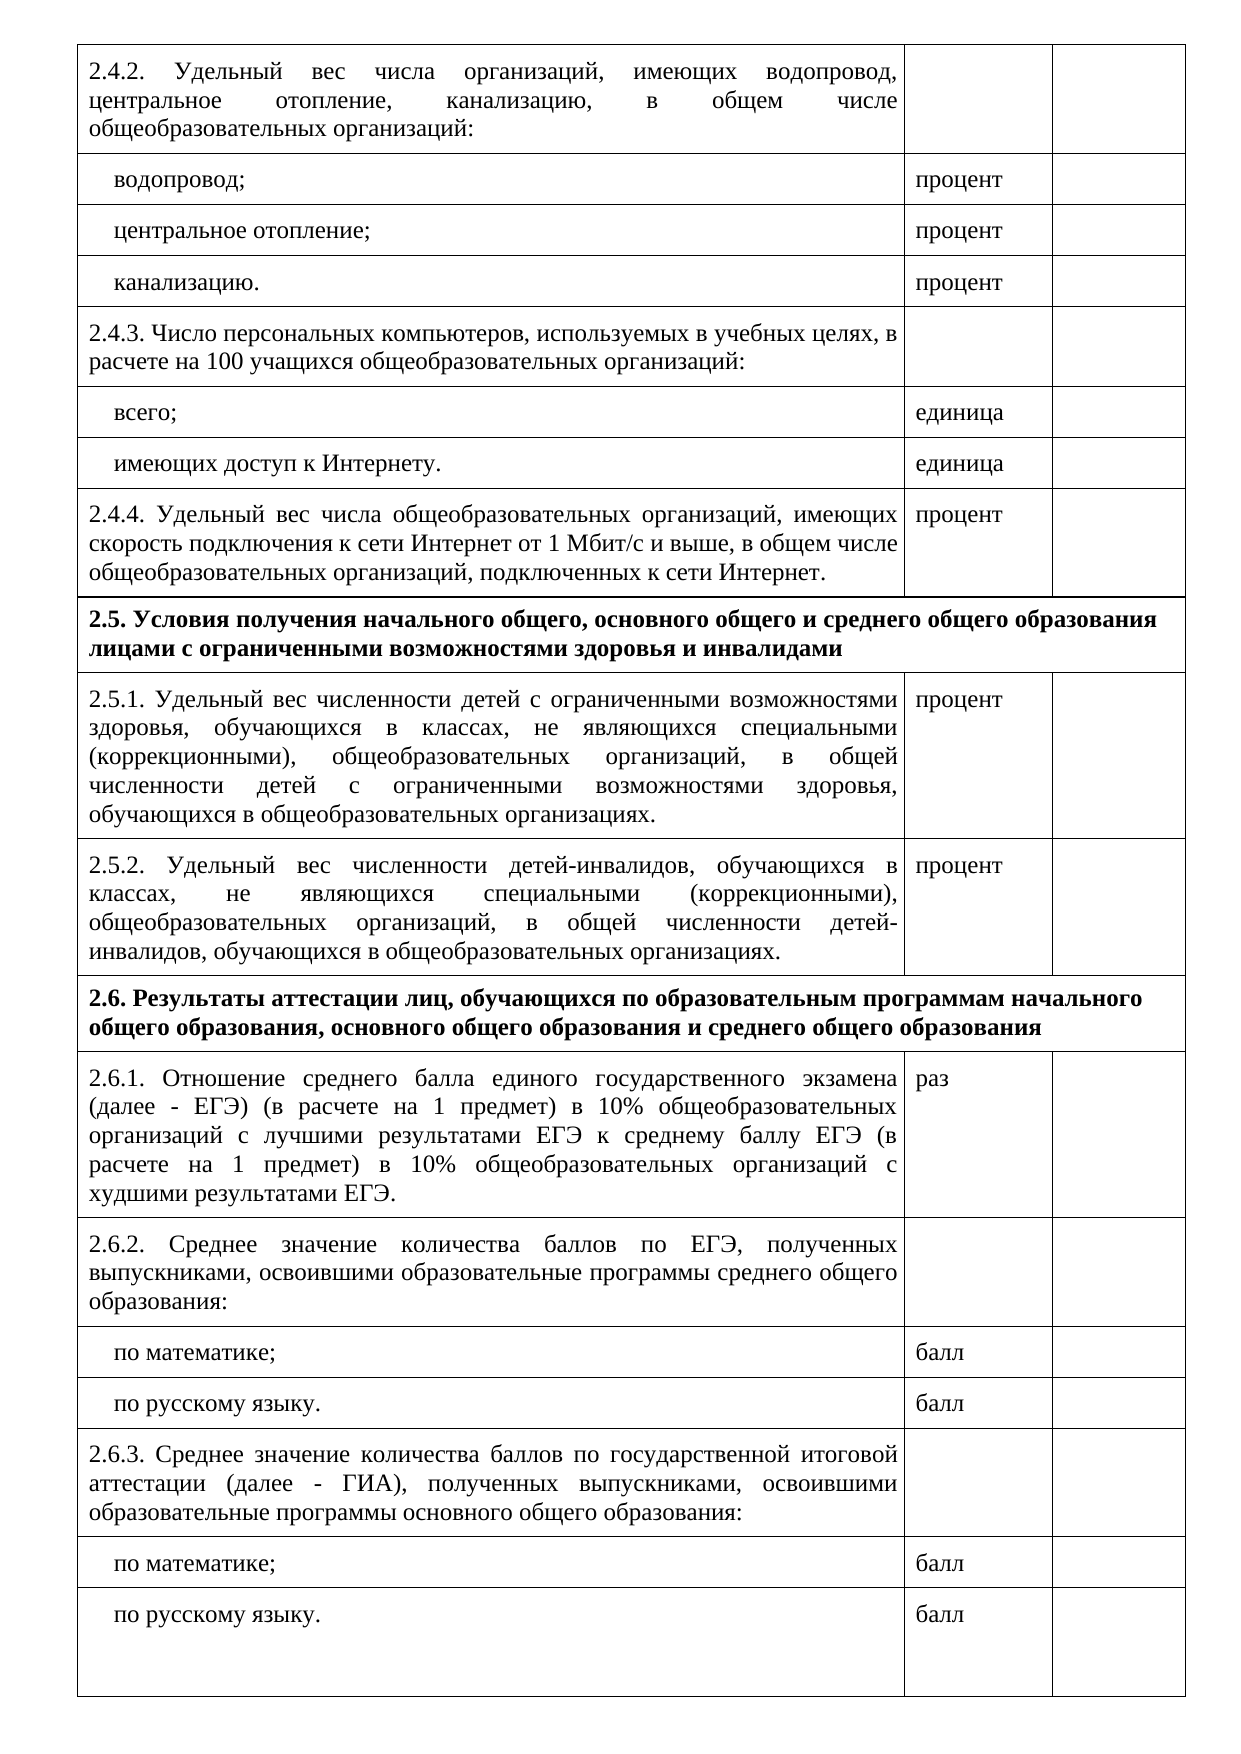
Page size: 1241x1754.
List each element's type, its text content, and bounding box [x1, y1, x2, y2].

table_cell всего; [78, 387, 904, 437]
table_cell процент [905, 839, 1052, 975]
table_cell по математике; [78, 1327, 904, 1377]
table_cell 2.6.3. Среднее значение количества баллов по государственной итоговой аттестации (далее - ГИА), полученных выпускниками, освоившими образовательные программы основного общего образования: [78, 1429, 904, 1536]
table_cell балл [905, 1588, 1052, 1696]
table_cell процент [905, 673, 1052, 838]
table_cell 2.6. Результаты аттестации лиц, обучающихся по образовательным программам начального общего образования, основного общего образования и среднего общего образования [78, 976, 1185, 1051]
table_cell [1053, 673, 1185, 838]
table_cell [1053, 45, 1185, 153]
table_cell [1053, 1378, 1185, 1428]
table_cell [1053, 1218, 1185, 1326]
table_cell 2.4.3. Число персональных компьютеров, используемых в учебных целях, в расчете на 100 учащихся общеобразовательных организаций: [78, 307, 904, 386]
table_cell [905, 1429, 1052, 1536]
table_cell [1053, 1327, 1185, 1377]
table_cell [1053, 1052, 1185, 1217]
table_cell 2.4.2. Удельный вес числа организаций, имеющих водопровод, центральное отопление, канализацию, в общем числе общеобразовательных организаций: [78, 45, 904, 153]
table_cell водопровод; [78, 154, 904, 204]
table_cell [1053, 839, 1185, 975]
table_cell канализацию. [78, 256, 904, 306]
table_cell [1053, 489, 1185, 596]
table_cell единица [905, 387, 1052, 437]
table_cell [1053, 307, 1185, 386]
table_cell процент [905, 205, 1052, 255]
table_cell 2.5. Условия получения начального общего, основного общего и среднего общего образования лицами с ограниченными возможностями здоровья и инвалидами [78, 598, 1185, 672]
table_cell 2.6.1. Отношение среднего балла единого государственного экзамена (далее - ЕГЭ) (в расчете на 1 предмет) в 10% общеобразовательных организаций с лучшими результатами ЕГЭ к среднему баллу ЕГЭ (в расчете на 1 предмет) в 10% общеобразовательных организаций с худшими результатами ЕГЭ. [78, 1052, 904, 1217]
table_cell по русскому языку. [78, 1588, 904, 1696]
table_cell процент [905, 489, 1052, 596]
table_cell [1053, 256, 1185, 306]
table_cell [905, 307, 1052, 386]
table_cell по математике; [78, 1537, 904, 1587]
table_cell [1053, 387, 1185, 437]
table_cell [1053, 1429, 1185, 1536]
table_cell [1053, 1588, 1185, 1696]
table_cell 2.5.2. Удельный вес численности детей-инвалидов, обучающихся в классах, не являющихся специальными (коррекционными), общеобразовательных организаций, в общей численности детей-инвалидов, обучающихся в общеобразовательных организациях. [78, 839, 904, 975]
table_cell балл [905, 1537, 1052, 1587]
table_cell 2.4.4. Удельный вес числа общеобразовательных организаций, имеющих скорость подключения к сети Интернет от 1 Мбит/с и выше, в общем числе общеобразовательных организаций, подключенных к сети Интернет. [78, 489, 904, 596]
table_cell процент [905, 256, 1052, 306]
table_cell [1053, 154, 1185, 204]
table_cell 2.5.1. Удельный вес численности детей с ограниченными возможностями здоровья, обучающихся в классах, не являющихся специальными (коррекционными), общеобразовательных организаций, в общей численности детей с ограниченными возможностями здоровья, обучающихся в общеобразовательных организациях. [78, 673, 904, 838]
table_cell имеющих доступ к Интернету. [78, 438, 904, 488]
table_cell балл [905, 1327, 1052, 1377]
table_cell [1053, 438, 1185, 488]
table_cell раз [905, 1052, 1052, 1217]
table_cell [1053, 1537, 1185, 1587]
table_cell 2.6.2. Среднее значение количества баллов по ЕГЭ, полученных выпускниками, освоившими образовательные программы среднего общего образования: [78, 1218, 904, 1326]
table_cell единица [905, 438, 1052, 488]
table_cell процент [905, 154, 1052, 204]
table_cell по русскому языку. [78, 1378, 904, 1428]
table_cell [905, 45, 1052, 153]
table_cell балл [905, 1378, 1052, 1428]
table_cell [905, 1218, 1052, 1326]
table_cell центральное отопление; [78, 205, 904, 255]
table_cell [1053, 205, 1185, 255]
